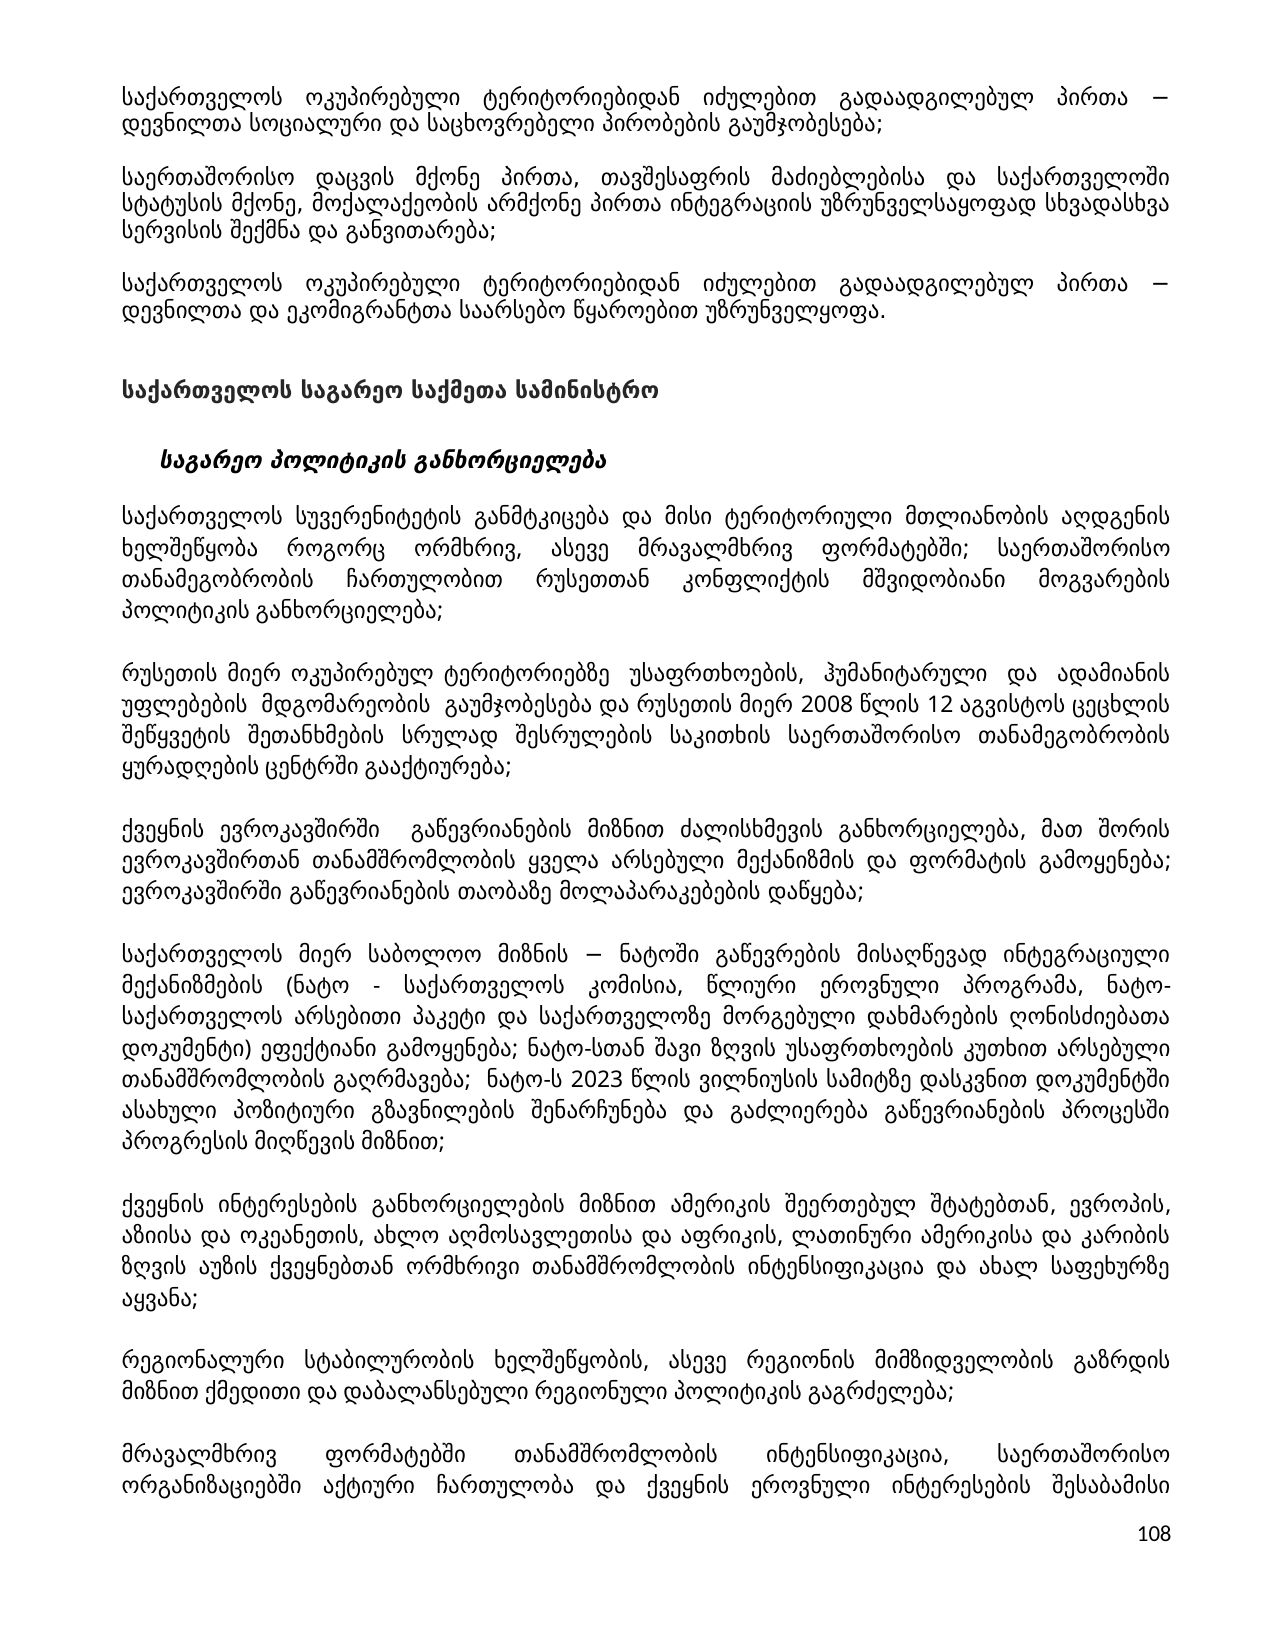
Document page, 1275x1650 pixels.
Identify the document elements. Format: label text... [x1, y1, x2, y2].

subtitle საგარეო პოლიტიკის განხორციელება [159, 447, 1171, 474]
text საქართველოს ოკუპირებული ტერიტორიებიდან იძულებით გადაადგილებულ პირთა − დევნილთა და ეკომიგრანტთა საარსებო წყაროებით უზრუნველყოფა. [121, 270, 1171, 324]
subtitle საქართველოს საგარეო საქმეთა სამინისტრო [121, 377, 1171, 404]
text საქართველოს ოკუპირებული ტერიტორიებიდან იძულებით გადაადგილებულ პირთა − დევნილთა სოციალური და საცხოვრებელი პირობების გაუმჯობესება; [121, 84, 1171, 137]
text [121, 500, 1171, 1500]
text საერთაშორისო დაცვის მქონე პირთა, თავშესაფრის მაძიებლებისა და საქართველოში სტატუსის მქონე, მოქალაქეობის არმქონე პირთა ინტეგრაციის უზრუნველსაყოფად სხვადასხვა სერვისის შექმნა და განვითარება; [121, 164, 1171, 244]
